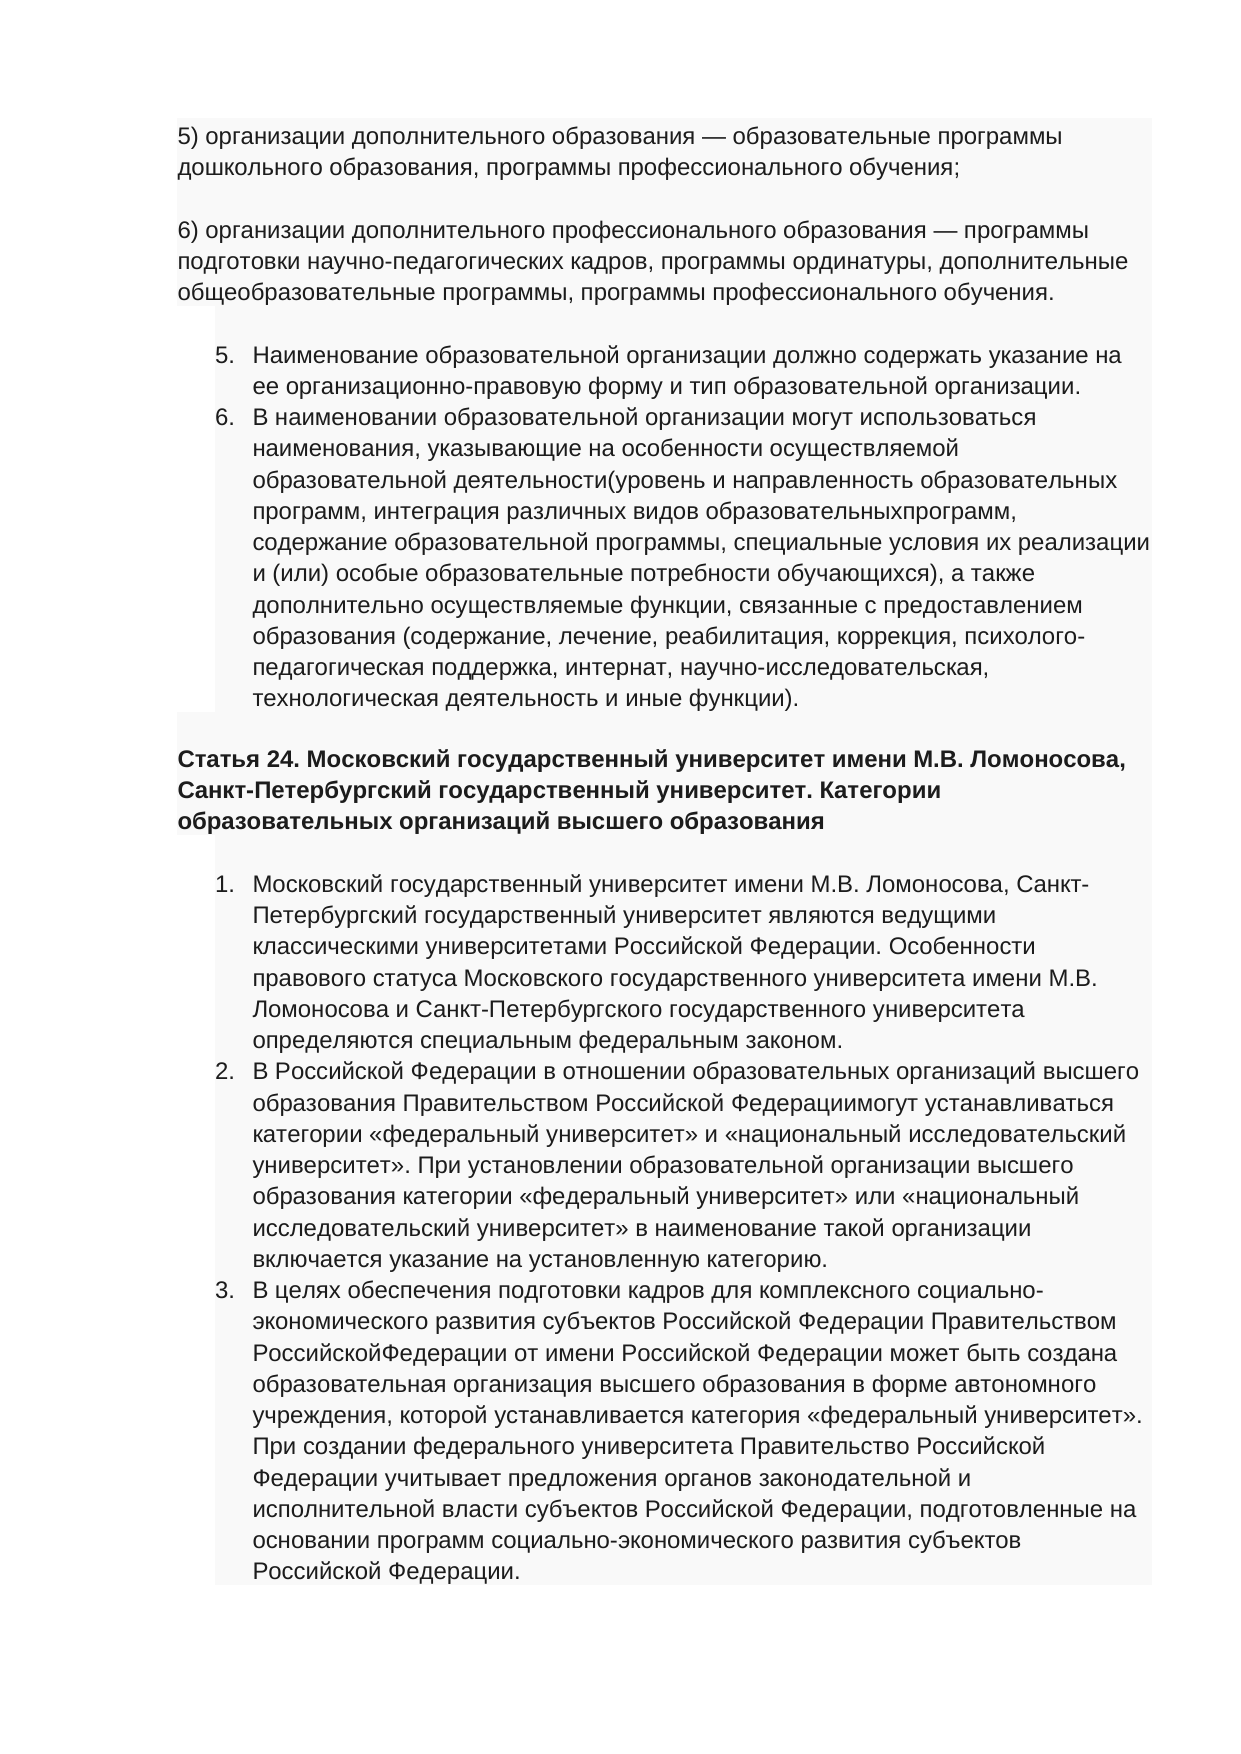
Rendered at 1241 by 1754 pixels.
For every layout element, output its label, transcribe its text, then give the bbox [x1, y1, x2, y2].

list Наименование образовательной организации должно содержать указание на ее организационно-правовую форму и тип образовательной организации. [215, 337, 1152, 399]
text 5) организации дополнительного образования — образовательные программы дошкольного образования, программы профессионального обучения; [177, 118, 1152, 181]
list В Российской Федерации в отношении образовательных организаций высшего образования Правительством Российской Федерациимогут устанавливаться категории «федеральный университет» и «национальный исследовательский университет». При установлении образовательной организации высшего образования категории «федеральный университет» или «национальный исследовательский университет» в наименование такой организации включается указание на установленную категорию. [215, 1053, 1152, 1272]
list В целях обеспечения подготовки кадров для комплексного социально-экономического развития субъектов Российской Федерации Правительством РоссийскойФедерации от имени Российской Федерации может быть создана образовательная организация высшего образования в форме автономного учреждения, которой устанавливается категория «федеральный университет». При создании федерального университета Правительство Российской Федерации учитывает предложения органов законодательной и исполнительной власти субъектов Российской Федерации, подготовленные на основании программ социально-экономического развития субъектов Российской Федерации. [215, 1272, 1152, 1585]
text Статья 24. Московский государственный университет имени М.В. Ломоносова, Санкт-Петербургский государственный университет. Категории образовательных организаций высшего образования [177, 741, 1152, 835]
list В наименовании образовательной организации могут использоваться наименования, указывающие на особенности осуществляемой образовательной деятельности(уровень и направленность образовательных программ, интеграция различных видов образовательныхпрограмм, содержание образовательной программы, специальные условия их реализации и (или) особые образовательные потребности обучающихся), а также дополнительно осуществляемые функции, связанные с предоставлением образования (содержание, лечение, реабилитация, коррекция, психолого-педагогическая поддержка, интернат, научно-исследовательская, технологическая деятельность и иные функции). [215, 399, 1152, 712]
list Московский государственный университет имени М.В. Ломоносова, Санкт-Петербургский государственный университет являются ведущими классическими университетами Российской Федерации. Особенности правового статуса Московского государственного университета имени М.В. Ломоносова и Санкт-Петербургского государственного университета определяются специальным федеральным законом. [215, 866, 1152, 1053]
text 6) организации дополнительного профессионального образования — программы подготовки научно-педагогических кадров, программы ординатуры, дополнительные общеобразовательные программы, программы профессионального обучения. [177, 212, 1152, 306]
